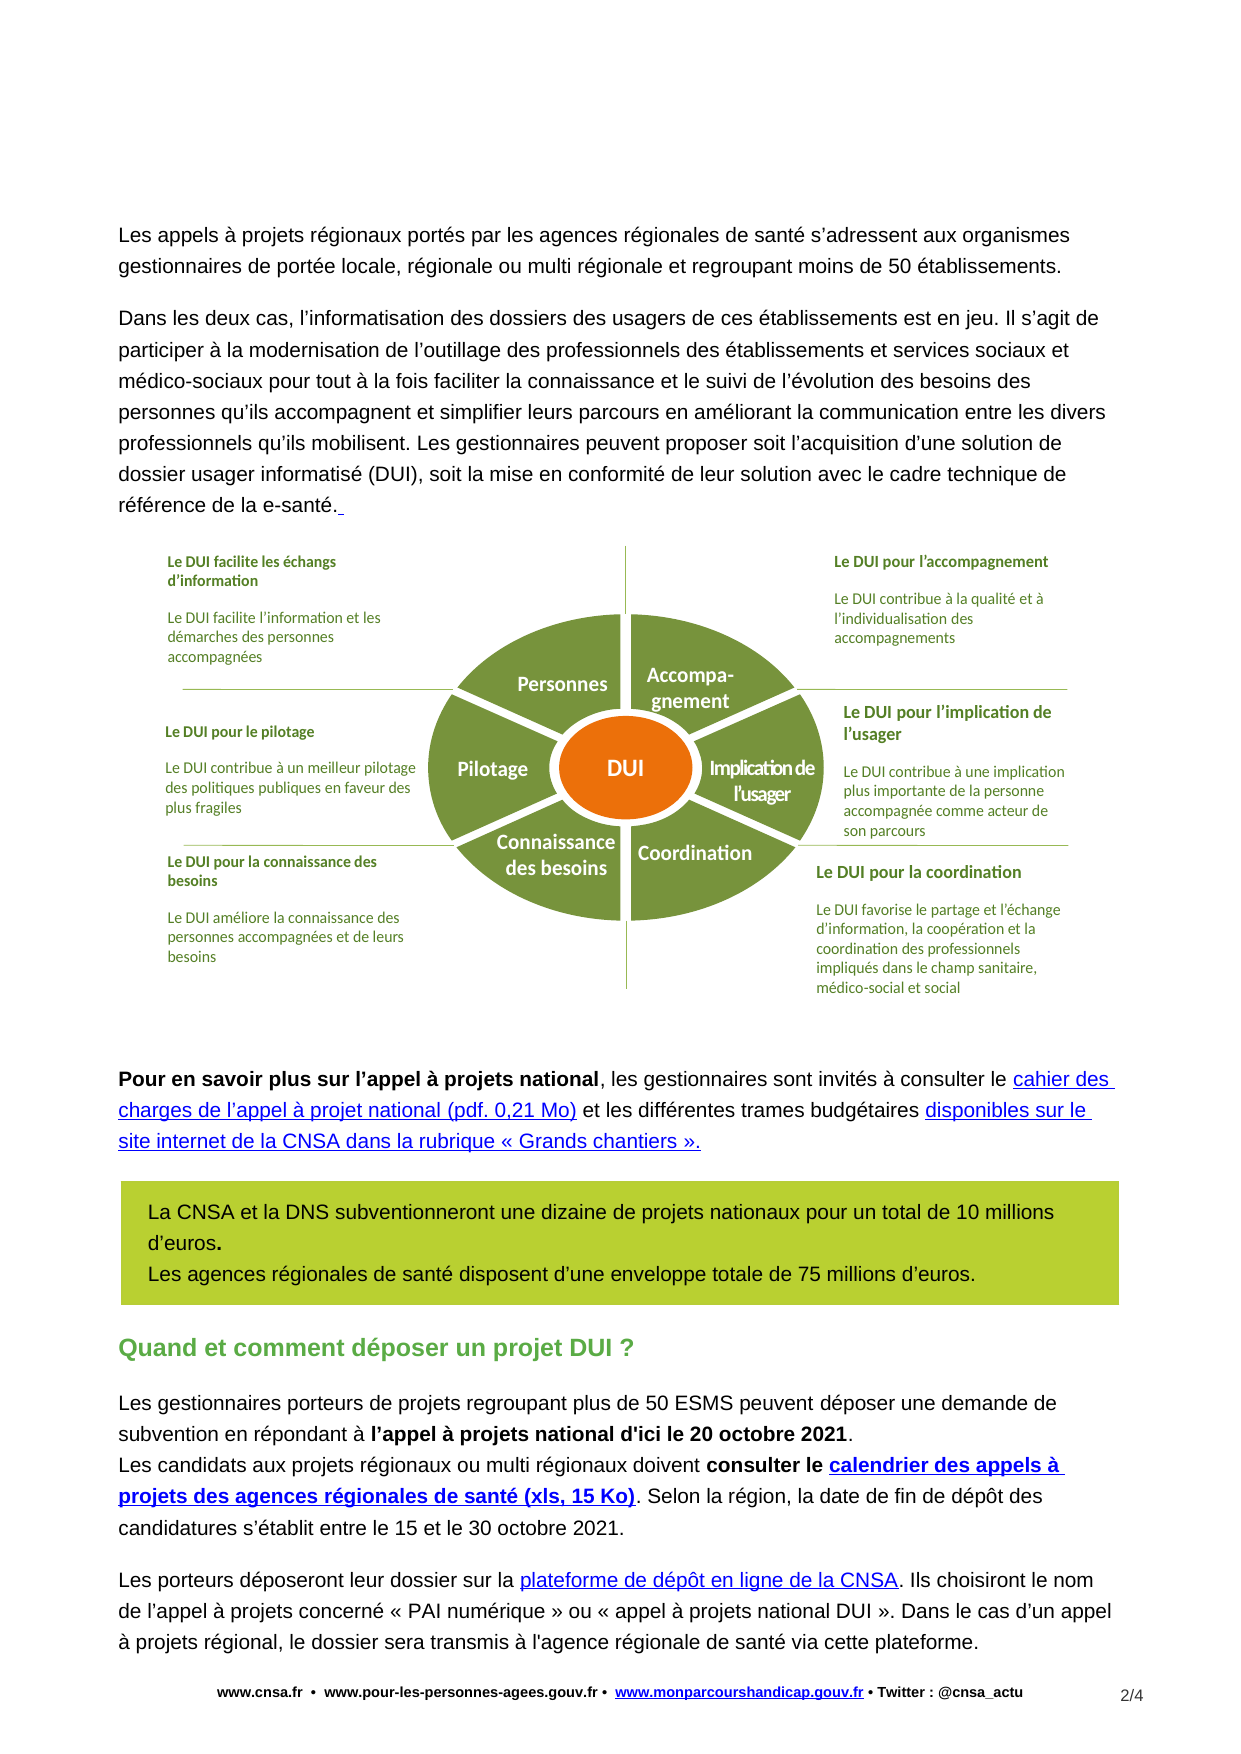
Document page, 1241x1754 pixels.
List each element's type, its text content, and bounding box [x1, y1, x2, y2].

text Dans les deux cas, l’informatisation des dossiers des usagers de ces établissements est en jeu. Il s’agit de participer à la modernisation de l’outillage des professionnels des établissements et services sociaux et médico-sociaux pour tout à la fois faciliter la connaissance et le suivi de l’évolution des besoins des personnes qu’ils accompagnent et simplifier leurs parcours en améliorant la communication entre les divers professionnels qu’ils mobilisent. Les gestionnaires peuvent proposer soit l’acquisition d’une solution de dossier usager informatisé (DUI), soit la mise en conformité de leur solution avec le cadre technique de référence de la e-santé. [118, 306, 1122, 517]
text Les appels à projets régionaux portés par les agences régionales de santé s’adressent aux organismes gestionnaires de portée locale, régionale ou multi régionale et regroupant moins de 50 établissements. [118, 223, 1122, 278]
text Les agences régionales de santé disposent d’une enveloppe totale de 75 millions d’euros. [123, 1243, 1117, 1303]
text Les porteurs déposeront leur dossier sur la plateforme de dépôt en ligne de la CNSA. Ils choisiront le nom de l’appel à projets concerné « PAI numérique » ou « appel à projets national DUI ». Dans le cas d’un appel à projets régional, le dossier sera transmis à l'agence régionale de santé via cette plateforme. [118, 1567, 1122, 1654]
text Les candidats aux projets régionaux ou multi régionaux doivent consulter le calendrier des appels à projets des agences régionales de santé (xls, 15 Ko). Selon la région, la date de fin de dépôt des candidatures s’établit entre le 15 et le 30 octobre 2021. [118, 1453, 1122, 1539]
text Pour en savoir plus sur l’appel à projets national, les gestionnaires sont invités à consulter le cahier des charges de l’appel à projet national (pdf. 0,21 Mo) et les différentes trames budgétaires disponibles sur le site internet de la CNSA dans la rubrique « Grands chantiers ». [118, 1067, 1122, 1153]
text Les gestionnaires porteurs de projets regroupant plus de 50 ESMS peuvent déposer une demande de subvention en répondant à l’appel à projets national d'ici le 20 octobre 2021. [118, 1391, 1122, 1446]
text Quand et comment déposer un projet DUI ? [118, 1333, 1122, 1362]
text La CNSA et la DNS subventionneront une dizaine de projets nationaux pour un total de 10 millions d’euros. [123, 1183, 1117, 1243]
